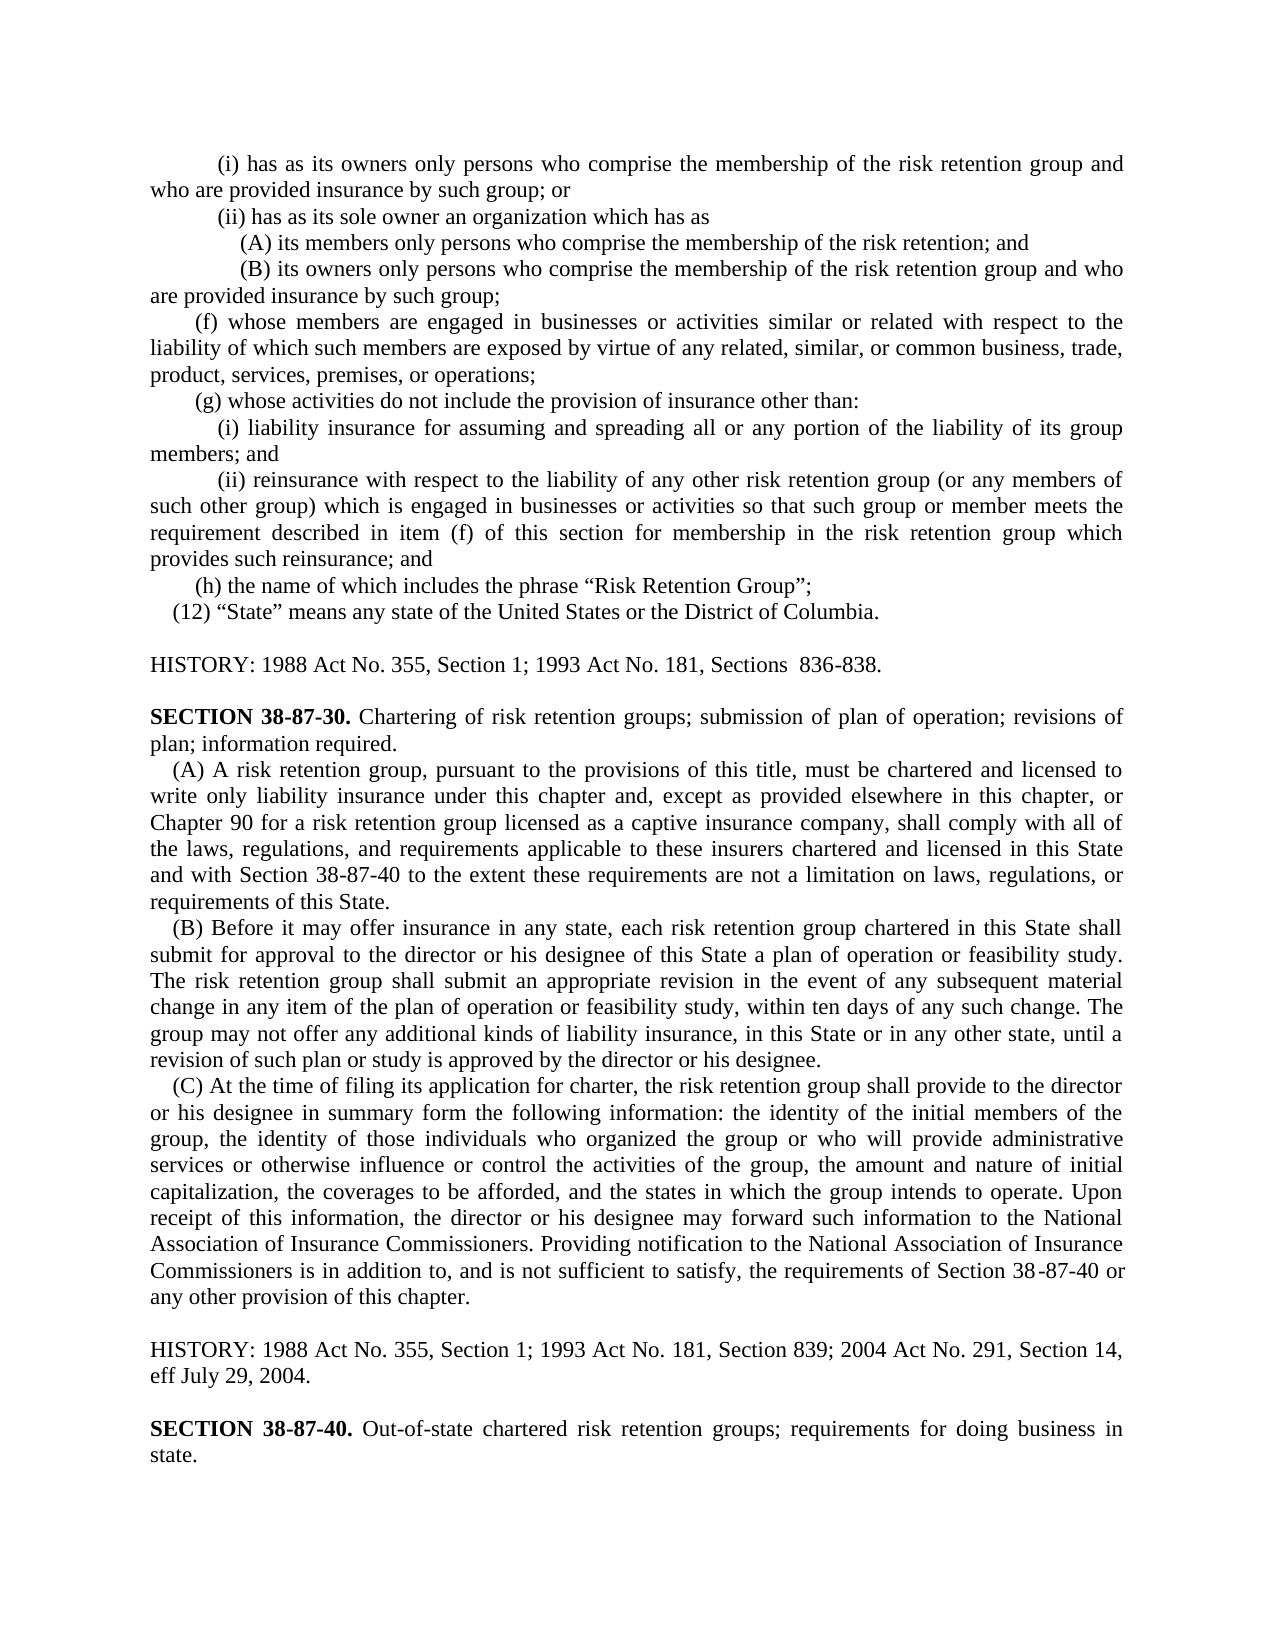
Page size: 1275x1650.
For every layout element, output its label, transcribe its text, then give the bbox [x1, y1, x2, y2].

text (A) A risk retention group, pursuant to the provisions of this title, must be chartered and licensed to write only liability insurance under this chapter and, except as provided elsewhere in this chapter, or Chapter 90 for a risk retention group licensed as a captive insurance company, shall comply with all of the laws, regulations, and requirements applicable to these insurers chartered and licensed in this State and with Section 38-87-40 to the extent these requirements are not a limitation on laws, regulations, or requirements of this State. [150, 756, 1125, 914]
text (h) the name of which includes the phrase “Risk Retention Group”; [150, 572, 1125, 598]
text HISTORY: 1988 Act No. 355, Section 1; 1993 Act No. 181, Sections 836-838. [150, 651, 1125, 677]
text (A) its members only persons who comprise the membership of the risk retention; and [150, 229, 1125, 255]
text (B) Before it may offer insurance in any state, each risk retention group chartered in this State shall submit for approval to the director or his designee of this State a plan of operation or feasibility study. The risk retention group shall submit an appropriate revision in the event of any subsequent material change in any item of the plan of operation or feasibility study, within ten days of any such change. The group may not offer any additional kinds of liability insurance, in this State or in any other state, until a revision of such plan or study is approved by the director or his designee. [150, 914, 1125, 1072]
text (ii) has as its sole owner an organization which has as [150, 203, 1125, 229]
text (ii) reinsurance with respect to the liability of any other risk retention group (or any members of such other group) which is engaged in businesses or activities so that such group or member meets the requirement described in item (f) of this section for membership in the risk retention group which provides such reinsurance; and [150, 466, 1125, 572]
text (12) “State” means any state of the United States or the District of Columbia. [150, 598, 1125, 624]
text (i) liability insurance for assuming and spreading all or any portion of the liability of its group members; and [150, 413, 1125, 466]
text SECTION 38-87-40. Out-of-state chartered risk retention groups; requirements for doing business in state. [150, 1415, 1125, 1468]
text HISTORY: 1988 Act No. 355, Section 1; 1993 Act No. 181, Section 839; 2004 Act No. 291, Section 14, eff July 29, 2004. [150, 1336, 1125, 1389]
text (g) whose activities do not include the provision of insurance other than: [150, 387, 1125, 413]
text (f) whose members are engaged in businesses or activities similar or related with respect to the liability of which such members are exposed by virtue of any related, similar, or common business, trade, product, services, premises, or operations; [150, 308, 1125, 387]
text SECTION 38-87-30. Chartering of risk retention groups; submission of plan of operation; revisions of plan; information required. [150, 703, 1125, 756]
text (B) its owners only persons who comprise the membership of the risk retention group and who are provided insurance by such group; [150, 255, 1125, 308]
text (i) has as its owners only persons who comprise the membership of the risk retention group and who are provided insurance by such group; or [150, 150, 1125, 203]
text (C) At the time of filing its application for charter, the risk retention group shall provide to the director or his designee in summary form the following information: the identity of the initial members of the group, the identity of those individuals who organized the group or who will provide administrative services or otherwise influence or control the activities of the group, the amount and nature of initial capitalization, the coverages to be afforded, and the states in which the group intends to operate. Upon receipt of this information, the director or his designee may forward such information to the National Association of Insurance Commissioners. Providing notification to the National Association of Insurance Commissioners is in addition to, and is not sufficient to satisfy, the requirements of Section 38-87-40 or any other provision of this chapter. [150, 1072, 1125, 1309]
